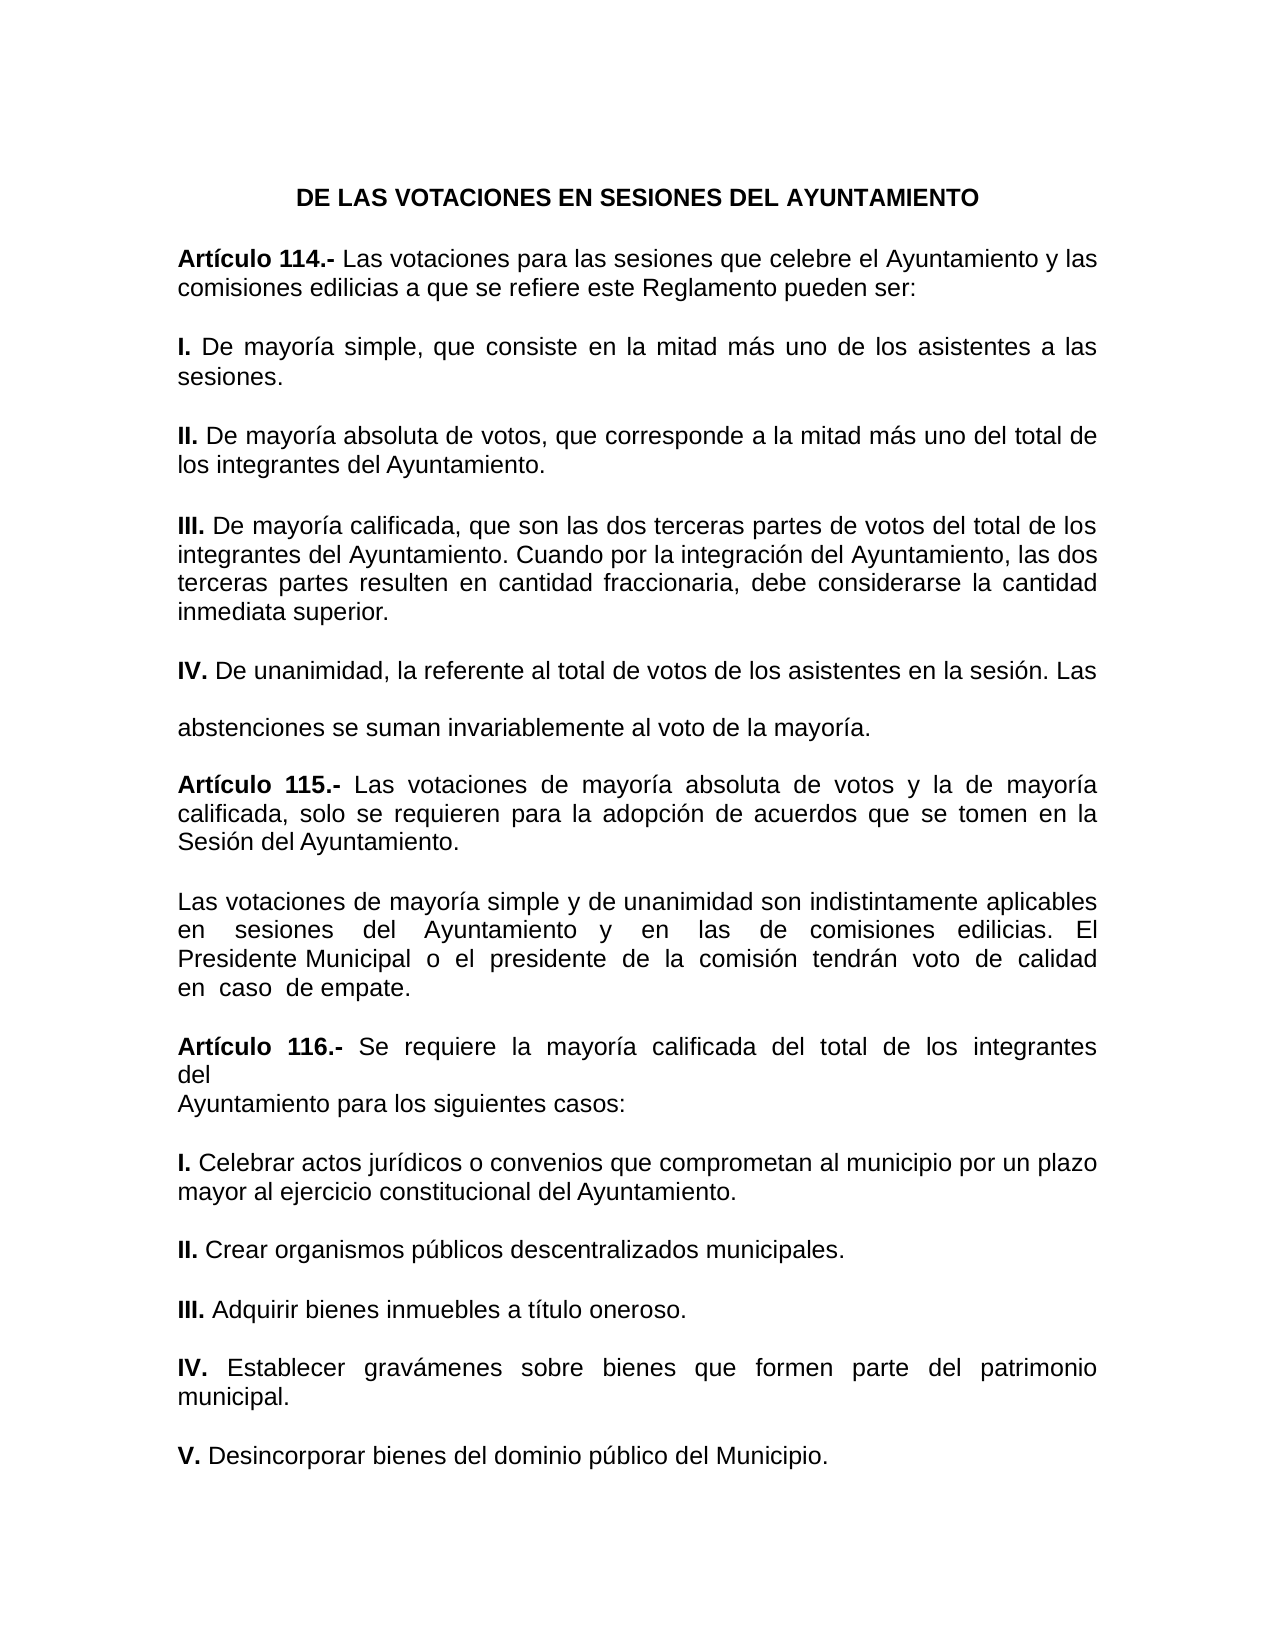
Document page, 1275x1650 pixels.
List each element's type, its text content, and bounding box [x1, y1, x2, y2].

text II. De mayoría absoluta de votos, que corresponde a la mitad más uno del total de los integrantes del Ayuntamiento. [177, 421, 1098, 480]
text Ayuntamiento para los siguientes casos: [177, 1089, 1098, 1118]
text III. De mayoría calificada, que son las dos terceras partes de votos del total de los integrantes del Ayuntamiento. Cuando por la integración del Ayuntamiento, las dos terceras partes resulten en cantidad fraccionaria, debe considerarse la cantidad inmediata superior. [177, 511, 1098, 626]
text Artículo 114.- Las votaciones para las sesiones que celebre el Ayuntamiento y las comisiones edilicias a que se refiere este Reglamento pueden ser: [177, 244, 1098, 302]
text I. De mayoría simple, que consiste en la mitad más uno de los asistentes a las sesiones. [177, 332, 1098, 391]
text V. Desincorporar bienes del dominio público del Municipio. [177, 1441, 1098, 1470]
text Artículo 116.- Se requiere la mayoría calificada del total de los integrantes del [177, 1032, 1098, 1089]
text IV. De unanimidad, la referente al total de votos de los asistentes en la sesión. Las abstenciones se suman invariablemente al voto de la mayoría. [177, 656, 1098, 741]
text IV. Establecer gravámenes sobre bienes que formen parte del patrimonio municipal. [177, 1353, 1098, 1411]
text DE LAS VOTACIONES EN SESIONES DEL AYUNTAMIENTO [177, 177, 1098, 213]
text II. Crear organismos públicos descentralizados municipales. [177, 1235, 1098, 1264]
text Artículo 115.- Las votaciones de mayoría absoluta de votos y la de mayoría calificada, solo se requieren para la adopción de acuerdos que se tomen en la Sesión del Ayuntamiento. [177, 770, 1098, 856]
text I. Celebrar actos jurídicos o convenios que comprometan al municipio por un plazo mayor al ejercicio constitucional del Ayuntamiento. [177, 1148, 1098, 1205]
text Las votaciones de mayoría simple y de unanimidad son indistintamente aplicables en sesiones del Ayuntamiento y en las de comisiones edilicias. El Presidente Municipal o el presidente de la comisión tendrán voto de calidad en caso de empate. [177, 886, 1098, 1001]
text III. Adquirir bienes inmuebles a título oneroso. [177, 1294, 1098, 1323]
